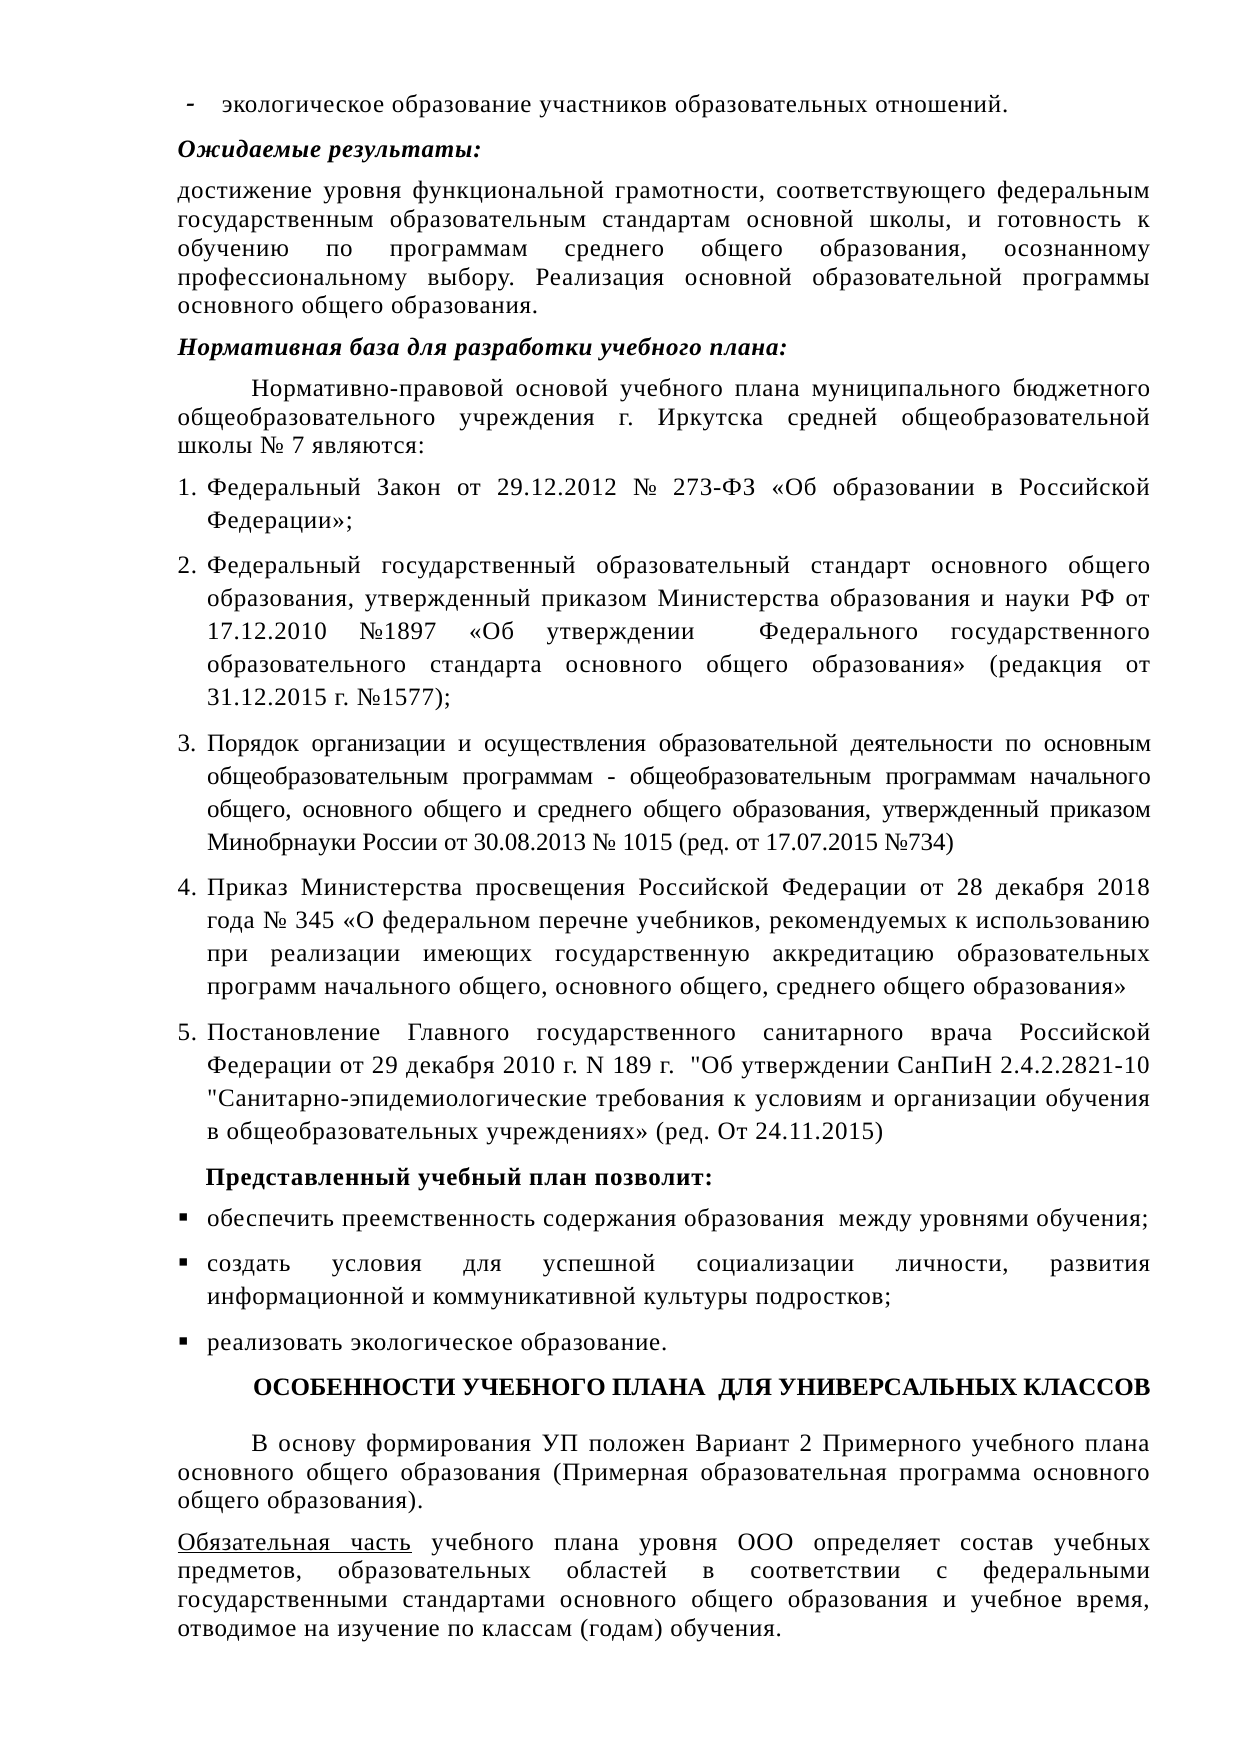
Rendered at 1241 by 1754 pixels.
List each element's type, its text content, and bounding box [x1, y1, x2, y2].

list Федеральный Закон от 29.12.2012 № 273-ФЗ «Об образовании в Российской Федерации»; [177, 472, 1152, 533]
text Нормативно-правовой основой учебного плана муниципального бюджетного общеобразовательного учреждения г. Иркутска средней общеобразовательной школы № 7 являются: [177, 373, 1152, 459]
list реализовать экологическое образование. [177, 1327, 1152, 1356]
text В основу формирования УП положен Вариант 2 Примерного учебного плана основного общего образования (Примерная образовательная программа основного общего образования). [177, 1428, 1152, 1514]
text Нормативная база для разработки учебного плана: [177, 332, 1152, 360]
title Порядок организации и осуществления образовательной деятельности по основным общеобразовательным программам - общеобразовательным программам начального общего, основного общего и среднего общего образования, утвержденный приказом Минобрнауки России от 30.08.2013 № 1015 (ред. от 17.07.2015 №734) [177, 728, 1152, 856]
list Приказ Министерства просвещения Российской Федерации от 28 декабря 2018 года № 345 «О федеральном перечне учебников, рекомендуемых к использованию при реализации имеющих государственную аккредитацию образовательных программ начального общего, основного общего, среднего общего образования» [177, 872, 1152, 1000]
list Постановление Главного государственного санитарного врача Российской Федерации от 29 декабря . N . "Об утверждении СанПиН 2.4.2.2821-10 "Санитарно-эпидемиологические требования к условиям и организации обучения в общеобразовательных учреждениях» (ред. От 24.11.2015) [177, 1017, 1152, 1145]
list экологическое образование участников образовательных отношений. [184, 89, 1152, 117]
list Федеральный государственный образовательный стандарт основного общего образования, утвержденный приказом Министерства образования и науки РФ от 17.12.2010 №1897 «Об утверждении Федерального государственного образовательного стандарта основного общего образования» (редакция от 31.12.2015 г. №1577); [177, 550, 1152, 711]
text Представленный учебный план позволит: [177, 1162, 1152, 1190]
text Ожидаемые результаты: [177, 134, 1152, 163]
text достижение уровня функциональной грамотности, соответствующего федеральным государственным образовательным стандартам основной школы, и готовность к обучению по программам среднего общего образования, осознанному профессиональному выбору. Реализация основной образовательной программы основного общего образования. [177, 175, 1152, 319]
list создать условия для успешной социализации личности, развития информационной и коммуникативной культуры подростков; [177, 1248, 1152, 1310]
text ОСОБЕННОСТИ УЧЕБНОГО ПЛАНА ДЛЯ УНИВЕРСАЛЬНЫХ КЛАССОВ [177, 1372, 1152, 1401]
text Обязательная часть учебного плана уровня ООО определяет состав учебных предметов, образовательных областей в соответствии с федеральными государственными стандартами основного общего образования и учебное время, отводимое на изучение по классам (годам) обучения. [177, 1527, 1152, 1642]
list обеспечить преемственность содержания образования между уровнями обучения; [177, 1203, 1152, 1232]
